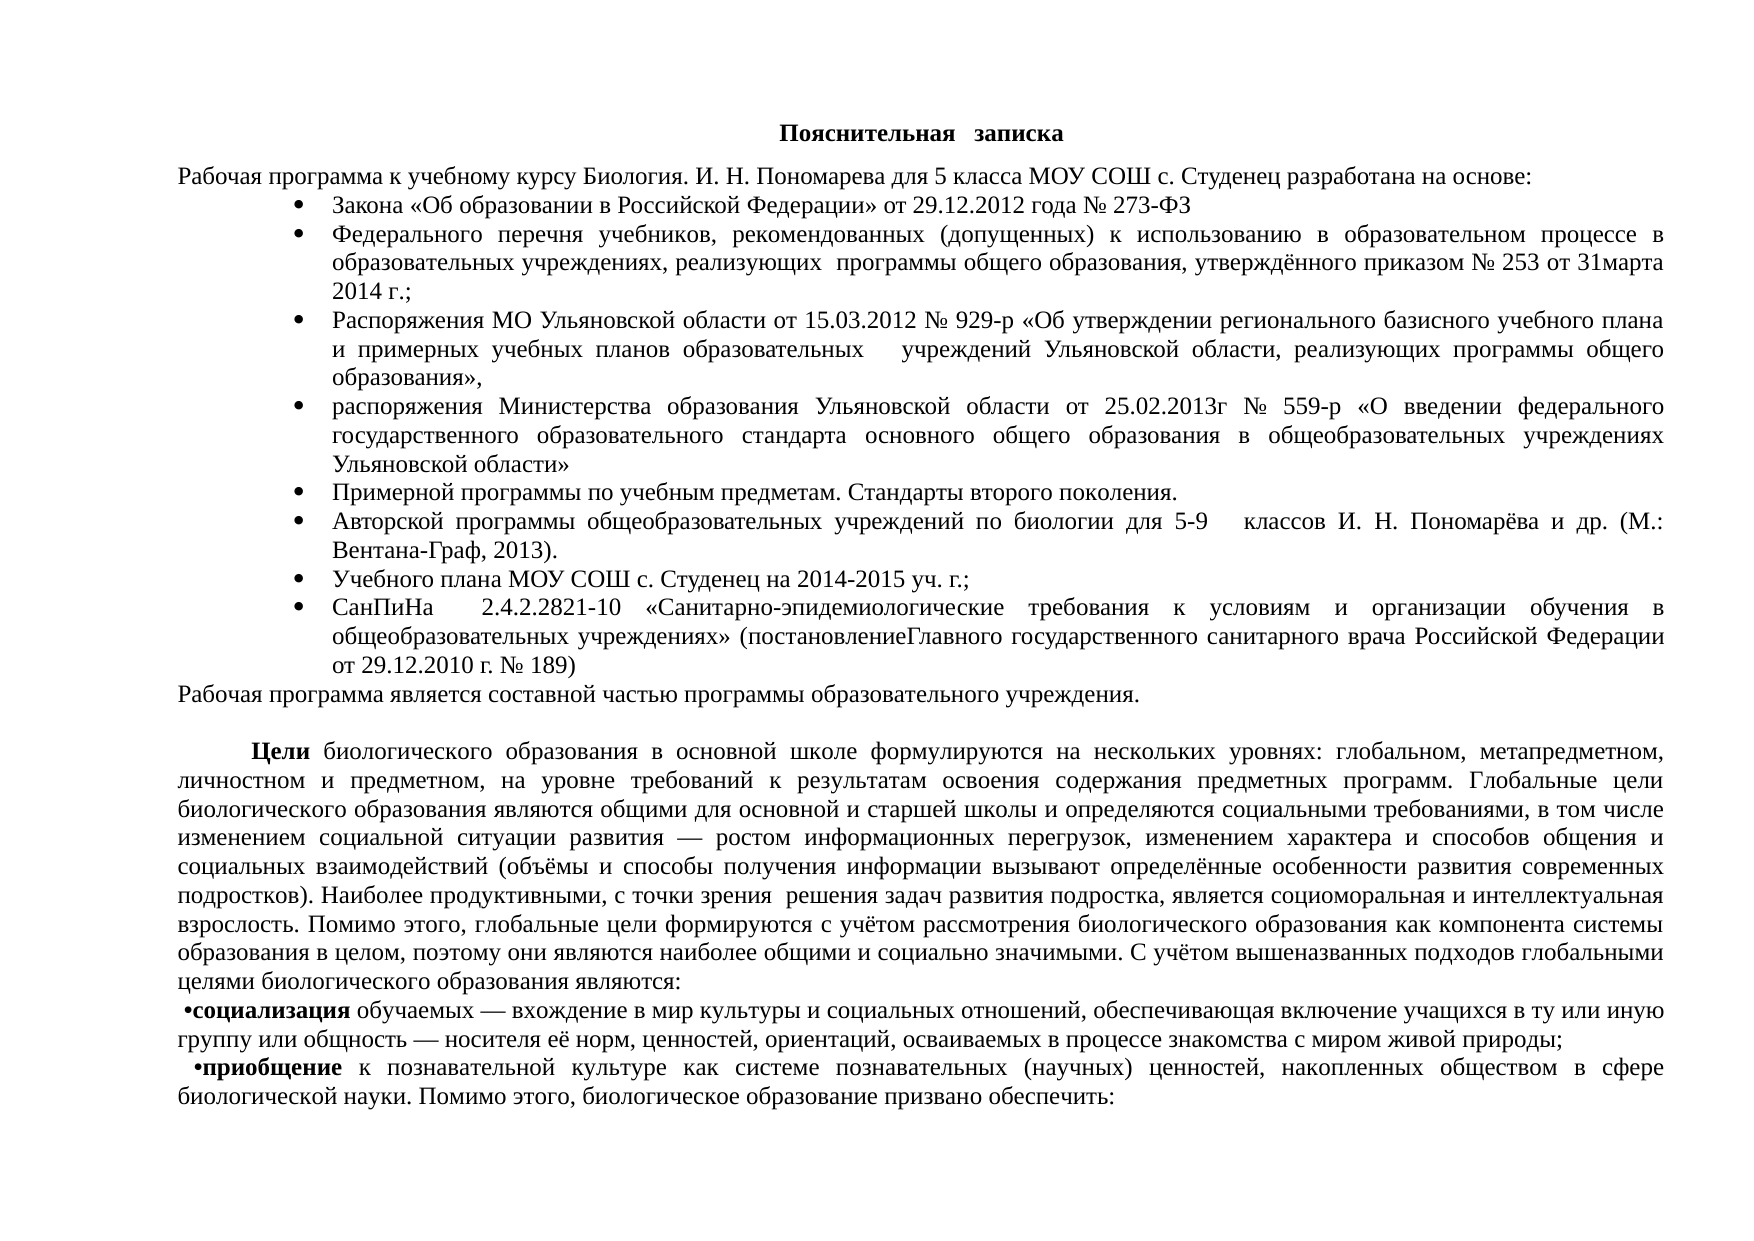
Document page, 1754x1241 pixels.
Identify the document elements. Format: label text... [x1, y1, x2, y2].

text Рабочая программа к учебному курсу Биология. И. Н. Пономарева для 5 класса МОУ СОШ с. Студенец разработана на основе: [177, 161, 1665, 190]
text Цели биологического образования в основной школе формулируются на нескольких уровнях: глобальном, метапредметном, личностном и предметном, на уровне требований к результатам освоения содержания предметных программ. Глобальные цели биологического образования являются общими для основной и старшей школы и определяются социальными требованиями, в том числе изменением социальной ситуации развития — ростом информационных перегрузок, изменением характера и способов общения и социальных взаимодействий (объёмы и способы получения информации вызывают определённые особенности развития современных подростков). Наиболее продуктивными, с точки зрения решения задач развития подростка, является социоморальная и интеллектуальная взрослость. Помимо этого, глобальные цели формируются с учётом рассмотрения биологического образования как компонента системы образования в целом, поэтому они являются наиболее общими и социально значимыми. С учётом вышеназванных подходов глобальными целями биологического образования являются: [177, 736, 1665, 995]
list Примерной программы по учебным предметам. Стандарты второго поколения. [294, 477, 1665, 506]
text Рабочая программа является составной частью программы образовательного учреждения. [177, 679, 1665, 707]
list Учебного плана МОУ СОШ с. Студенец на 2014-2015 уч. г.; [294, 564, 1665, 592]
text •приобщение к познавательной культуре как системе познавательных (научных) ценностей, накопленных обществом в сфере биологической науки. Помимо этого, биологическое образование призвано обеспечить: [177, 1052, 1665, 1110]
list распоряжения Министерства образования Ульяновской области от 25.02.2013г № 559-р «О введении федерального государственного образовательного стандарта основного общего образования в общеобразовательных учреждениях Ульяновской области» [294, 391, 1665, 477]
text Пояснительная записка [177, 118, 1665, 147]
list Распоряжения МО Ульяновской области от 15.03.2012 № 929-р «Об утверждении регионального базисного учебного плана и примерных учебных планов образовательных учреждений Ульяновской области, реализующих программы общего образования», [294, 305, 1665, 391]
list Авторской программы общеобразовательных учреждений по биологии для 5-9 классов И. Н. Пономарёва и др. (М.: Вентана-Граф, 2013). [294, 506, 1665, 564]
list СанПиНа 2.4.2.2821-10 «Санитарно-эпидемиологические требования к условиям и организации обучения в общеобразовательных учреждениях» (постановлениеГлавного государственного санитарного врача Российской Федерации от 29.12.2010 г. № 189) [294, 592, 1665, 679]
list Федерального перечня учебников, рекомендованных (допущенных) к использованию в образовательном процессе в образовательных учреждениях, реализующих программы общего образования, утверждённого приказом № 253 от 31марта 2014 г.; [294, 219, 1665, 305]
text •социализация обучаемых — вхождение в мир культуры и социальных отношений, обеспечивающая включение учащихся в ту или иную группу или общность — носителя её норм, ценностей, ориентаций, осваиваемых в процессе знакомства с миром живой природы; [177, 995, 1665, 1052]
list Закона «Об образовании в Российской Федерации» от 29.12.2012 года № 273-ФЗ [294, 190, 1665, 219]
